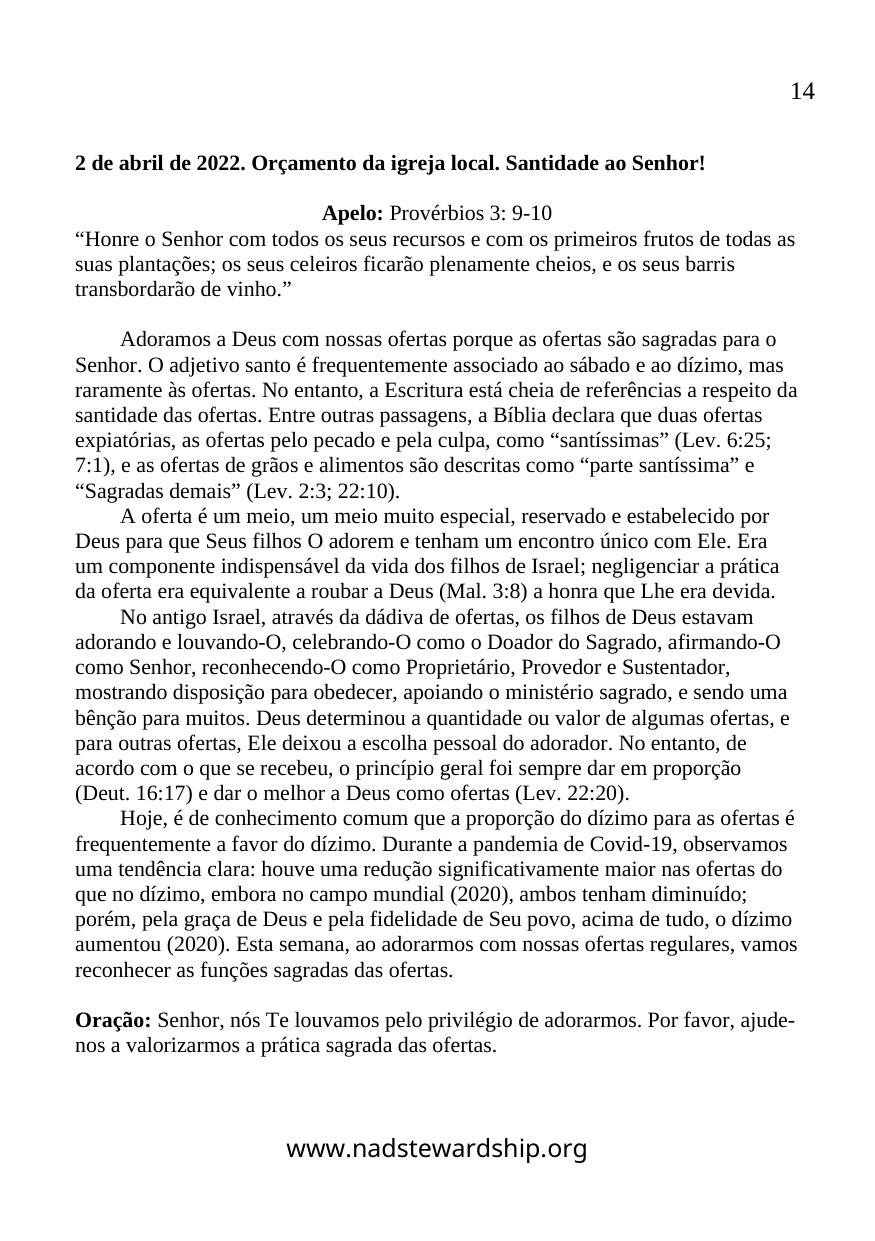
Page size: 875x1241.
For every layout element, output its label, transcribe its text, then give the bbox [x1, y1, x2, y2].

text 2 de abril de 2022. Orçamento da igreja local. Santidade ao Senhor! [75, 150, 799, 175]
text A oferta é um meio, um meio muito especial, reservado e estabelecido por Deus para que Seus filhos O adorem e tenham um encontro único com Ele. Era um componente indispensável da vida dos filhos de Israel; negligenciar a prática da oferta era equivalente a roubar a Deus (Mal. 3:8) a honra que Lhe era devida. [75, 503, 799, 604]
text No antigo Israel, através da dádiva de ofertas, os filhos de Deus estavam adorando e louvando-O, celebrando-O como o Doador do Sagrado, afirmando-O como Senhor, reconhecendo-O como Proprietário, Provedor e Sustentador, mostrando disposição para obedecer, apoiando o ministério sagrado, e sendo uma bênção para muitos. Deus determinou a quantidade ou valor de algumas ofertas, e para outras ofertas, Ele deixou a escolha pessoal do adorador. No entanto, de acordo com o que se recebeu, o princípio geral foi sempre dar em proporção (Deut. 16:17) e dar o melhor a Deus como ofertas (Lev. 22:20). [75, 604, 799, 805]
text Adoramos a Deus com nossas ofertas porque as ofertas são sagradas para o Senhor. O adjetivo santo é frequentemente associado ao sábado e ao dízimo, mas raramente às ofertas. No entanto, a Escritura está cheia de referências a respeito da santidade das ofertas. Entre outras passagens, a Bíblia declara que duas ofertas expiatórias, as ofertas pelo pecado e pela culpa, como “santíssimas” (Lev. 6:25; 7:1), e as ofertas de grãos e alimentos são descritas como “parte santíssima” e “Sagradas demais” (Lev. 2:3; 22:10). [75, 326, 799, 503]
text Oração: Senhor, nós Te louvamos pelo privilégio de adorarmos. Por favor, ajude-nos a valorizarmos a prática sagrada das ofertas. [75, 1007, 799, 1057]
text Hoje, é de conhecimento comum que a proporção do dízimo para as ofertas é frequentemente a favor do dízimo. Durante a pandemia de Covid-19, observamos uma tendência clara: houve uma redução significativamente maior nas ofertas do que no dízimo, embora no campo mundial (2020), ambos tenham diminuído; porém, pela graça de Deus e pela fidelidade de Seu povo, acima de tudo, o dízimo aumentou (2020). Esta semana, ao adorarmos com nossas ofertas regulares, vamos reconhecer as funções sagradas das ofertas. [75, 805, 799, 982]
text “Honre o Senhor com todos os seus recursos e com os primeiros frutos de todas as suas plantações; os seus celeiros ficarão plenamente cheios, e os seus barris transbordarão de vinho.” [75, 226, 799, 301]
text Apelo: Provérbios 3: 9-10 [75, 200, 799, 226]
